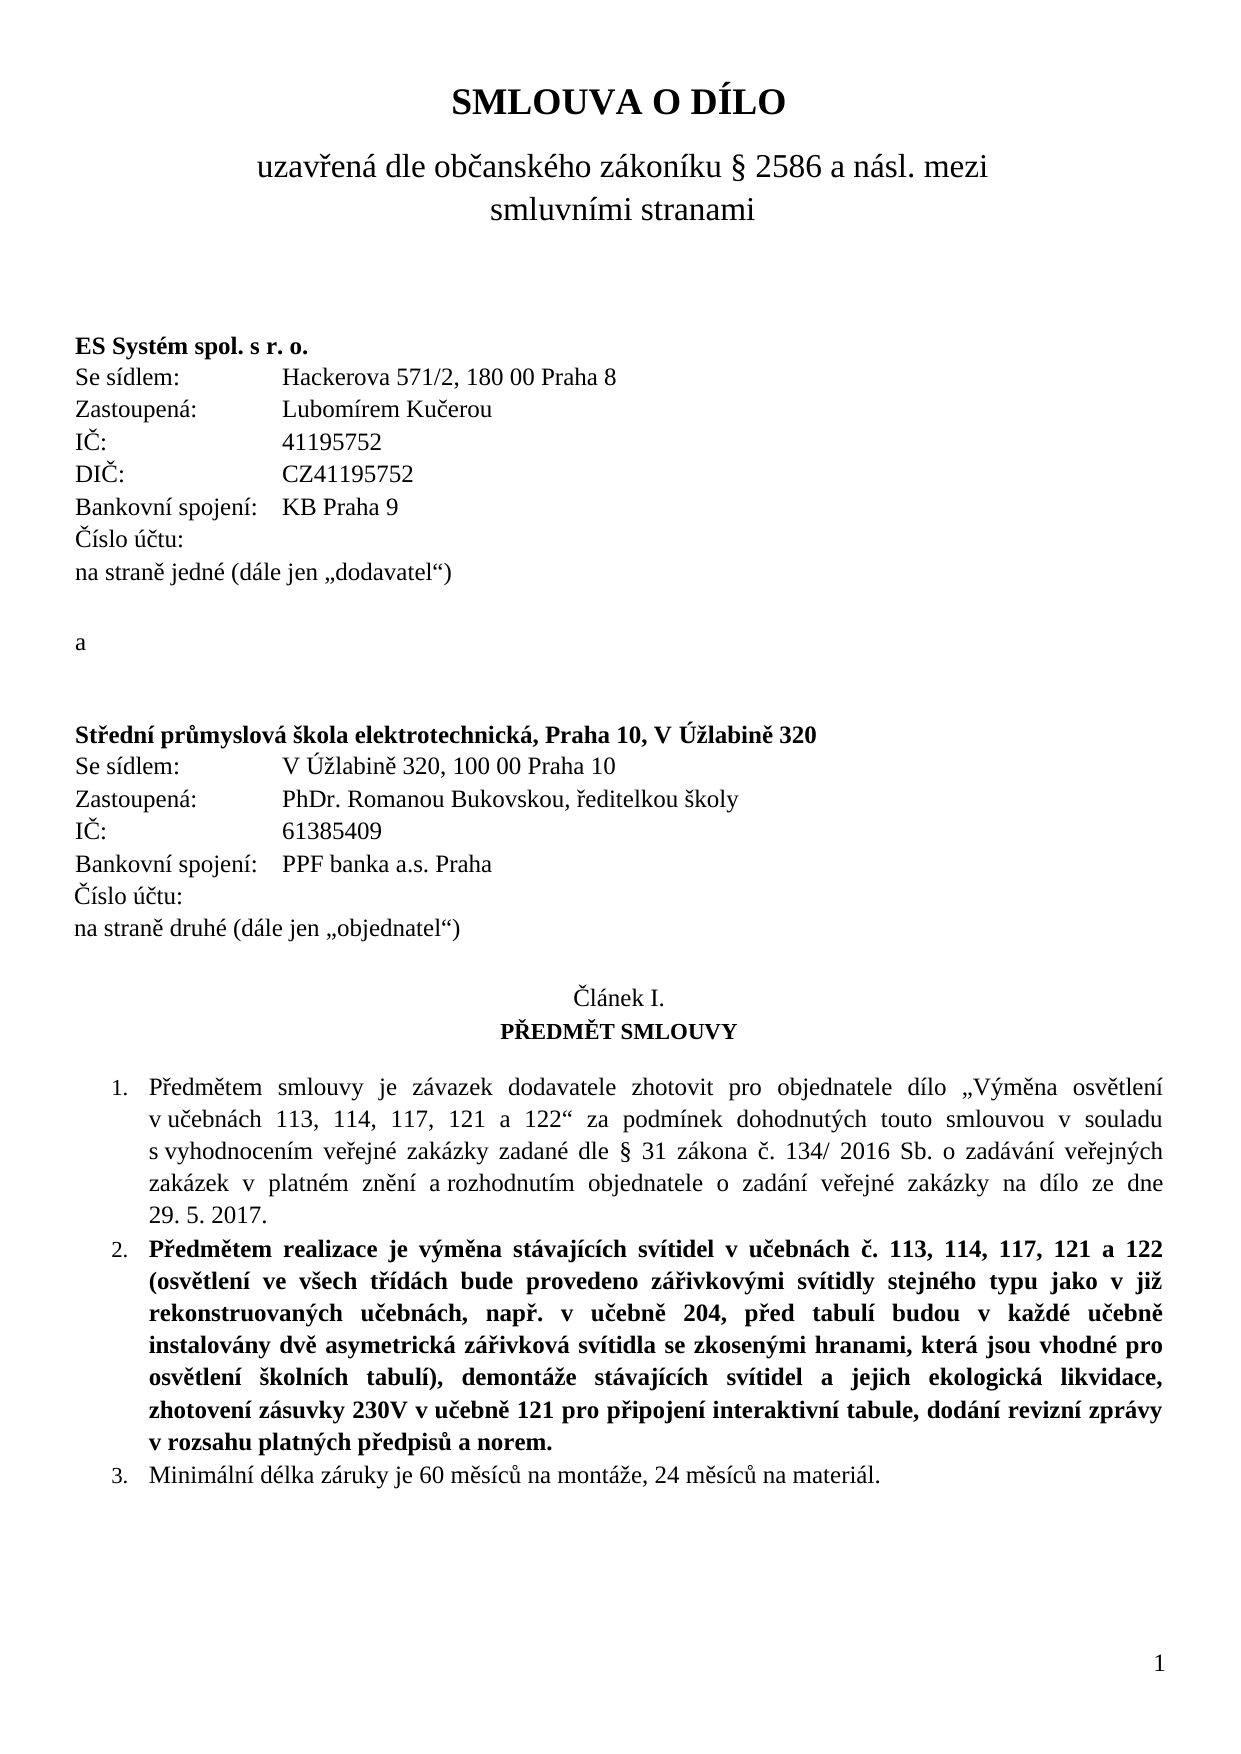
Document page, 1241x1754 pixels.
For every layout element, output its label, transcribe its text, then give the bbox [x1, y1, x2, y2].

list Minimální délka záruky je 60 měsíců na montáže, 24 měsíců na materiál. [111, 1460, 1164, 1489]
text DIČ: CZ41195752 [75, 459, 1166, 488]
list Předmětem smlouvy je závazek dodavatele zhotovit pro objednatele dílo „Výměna osvětlení v učebnách 113, 114, 117, 121 a 122“ za podmínek dohodnutých touto smlouvou v souladu s vyhodnocením veřejné zakázky zadané dle § 31 zákona č. 134/ 2016 Sb. o zadávání veřejných zakázek v platném znění a rozhodnutím objednatele o zadání veřejné zakázky na dílo ze dne 29. 5. 2017. [111, 1072, 1164, 1229]
text ES Systém spol. s r. o. [75, 331, 1166, 360]
text Zastoupená: Lubomírem Kučerou [75, 394, 1166, 423]
text Se sídlem: V Úžlabině 320, 100 00 Praha 10 [75, 751, 1166, 780]
subtitle PŘEDMĚT SMLOUVY [75, 1018, 1162, 1045]
text Článek I. [75, 983, 1163, 1012]
text Zastoupená: PhDr. Romanou Bukovskou, ředitelkou školy [75, 784, 1166, 812]
text IČ: 61385409 [75, 816, 1166, 845]
text Střední průmyslová škola elektrotechnická, Praha 10, V Úžlabině 320 [75, 720, 1166, 749]
text Bankovní spojení: KB Praha 9 [75, 492, 1166, 521]
text uzavřená dle občanského zákoníku § 2586 a násl. mezi smluvními stranami [257, 146, 989, 228]
text IČ: 41195752 [75, 427, 1166, 456]
text a [75, 627, 1166, 655]
text Číslo účtu: [74, 881, 693, 910]
text SMLOUVA O DÍLO [75, 79, 1163, 122]
text Bankovní spojení: PPF banka a.s. Praha [75, 849, 1166, 877]
text na straně jedné (dále jen „dodavatel“) [75, 557, 1166, 586]
text na straně druhé (dále jen „objednatel“) [74, 913, 693, 942]
list Předmětem realizace je výměna stávajících svítidel v učebnách č. 113, 114, 117, 121 a 122 (osvětlení ve všech třídách bude provedeno zářivkovými svítidly stejného typu jako v již rekonstruovaných učebnách, např. v učebně 204, před tabulí budou v každé učebně instalovány dvě asymetrická zářivková svítidla se zkosenými hranami, která jsou vhodné pro osvětlení školních tabulí), demontáže stávajících svítidel a jejich ekologická likvidace, zhotovení zásuvky 230V v učebně 121 pro připojení interaktivní tabule, dodání revizní zprávy v rozsahu platných předpisů a norem. [111, 1234, 1164, 1456]
text Číslo účtu: [75, 524, 1166, 553]
text Se sídlem: Hackerova 571/2, 180 00 Praha 8 [75, 362, 1166, 391]
